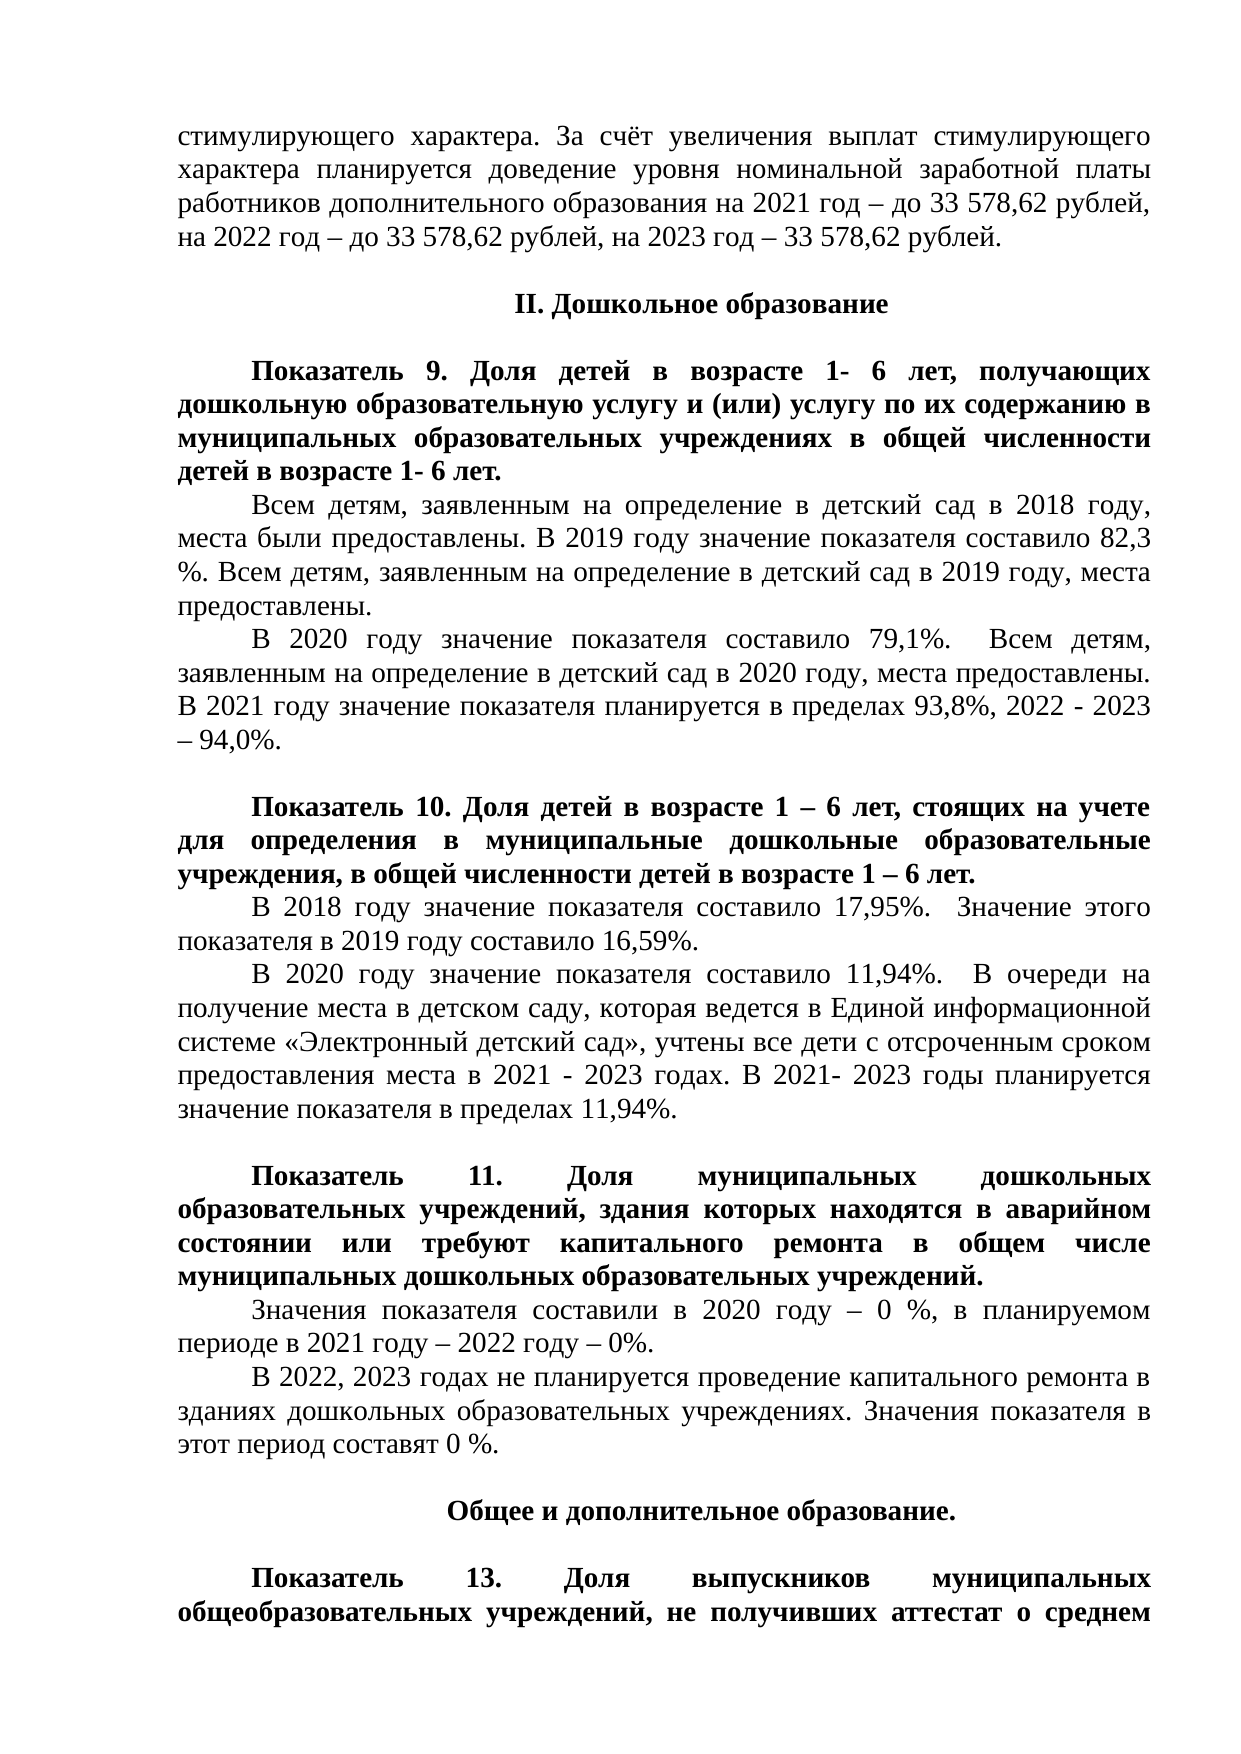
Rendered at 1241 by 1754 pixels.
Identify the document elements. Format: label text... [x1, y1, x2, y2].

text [177, 118, 1152, 252]
text Показатель 10. Доля детей в возрасте 1 – 6 лет, стоящих на учете для определения в муниципальные дошкольные образовательные учреждения, в общей численности детей в возрасте 1 – 6 лет. [177, 789, 1152, 889]
text В 2022, 2023 годах не планируется проведение капитального ремонта в зданиях дошкольных образовательных учреждениях. Значения показателя в этот период составят 0 %. [177, 1359, 1152, 1460]
text Общее и дополнительное образование. [177, 1493, 1152, 1527]
text Всем детям, заявленным на определение в детский сад в 2018 году, места были предоставлены. В 2019 году значение показателя составило 82,3 %. Всем детям, заявленным на определение в детский сад в 2019 году, места предоставлены. [177, 487, 1152, 621]
text Показатель 9. Доля детей в возрасте 1- 6 лет, получающих дошкольную образовательную услугу и (или) услугу по их содержанию в муниципальных образовательных учреждениях в общей численности детей в возрасте 1- 6 лет. [177, 353, 1152, 487]
text В 2020 году значение показателя составило 79,1%. Всем детям, заявленным на определение в детский сад в 2020 году, места предоставлены. В 2021 году значение показателя планируется в пределах 93,8%, 2022 - 2023 – 94,0%. [177, 621, 1152, 755]
text В 2020 году значение показателя составило 11,94%. В очереди на получение места в детском саду, которая ведется в Единой информационной системе «Электронный детский сад», учтены все дети с отсроченным сроком предоставления места в 2021 - 2023 годах. В 2021- 2023 годы планируется значение показателя в пределах 11,94%. [177, 957, 1152, 1124]
text Значения показателя составили в 2020 году – 0 %, в планируемом периоде в 2021 году – 2022 году – 0%. [177, 1292, 1152, 1359]
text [177, 1560, 1152, 1627]
text В 2018 году значение показателя составило 17,95%. Значение этого показателя в 2019 году составило 16,59%. [177, 889, 1152, 957]
text Показатель 11. Доля муниципальных дошкольных образовательных учреждений, здания которых находятся в аварийном состоянии или требуют капитального ремонта в общем числе муниципальных дошкольных образовательных учреждений. [177, 1158, 1152, 1292]
text II. Дошкольное образование [177, 286, 1152, 319]
